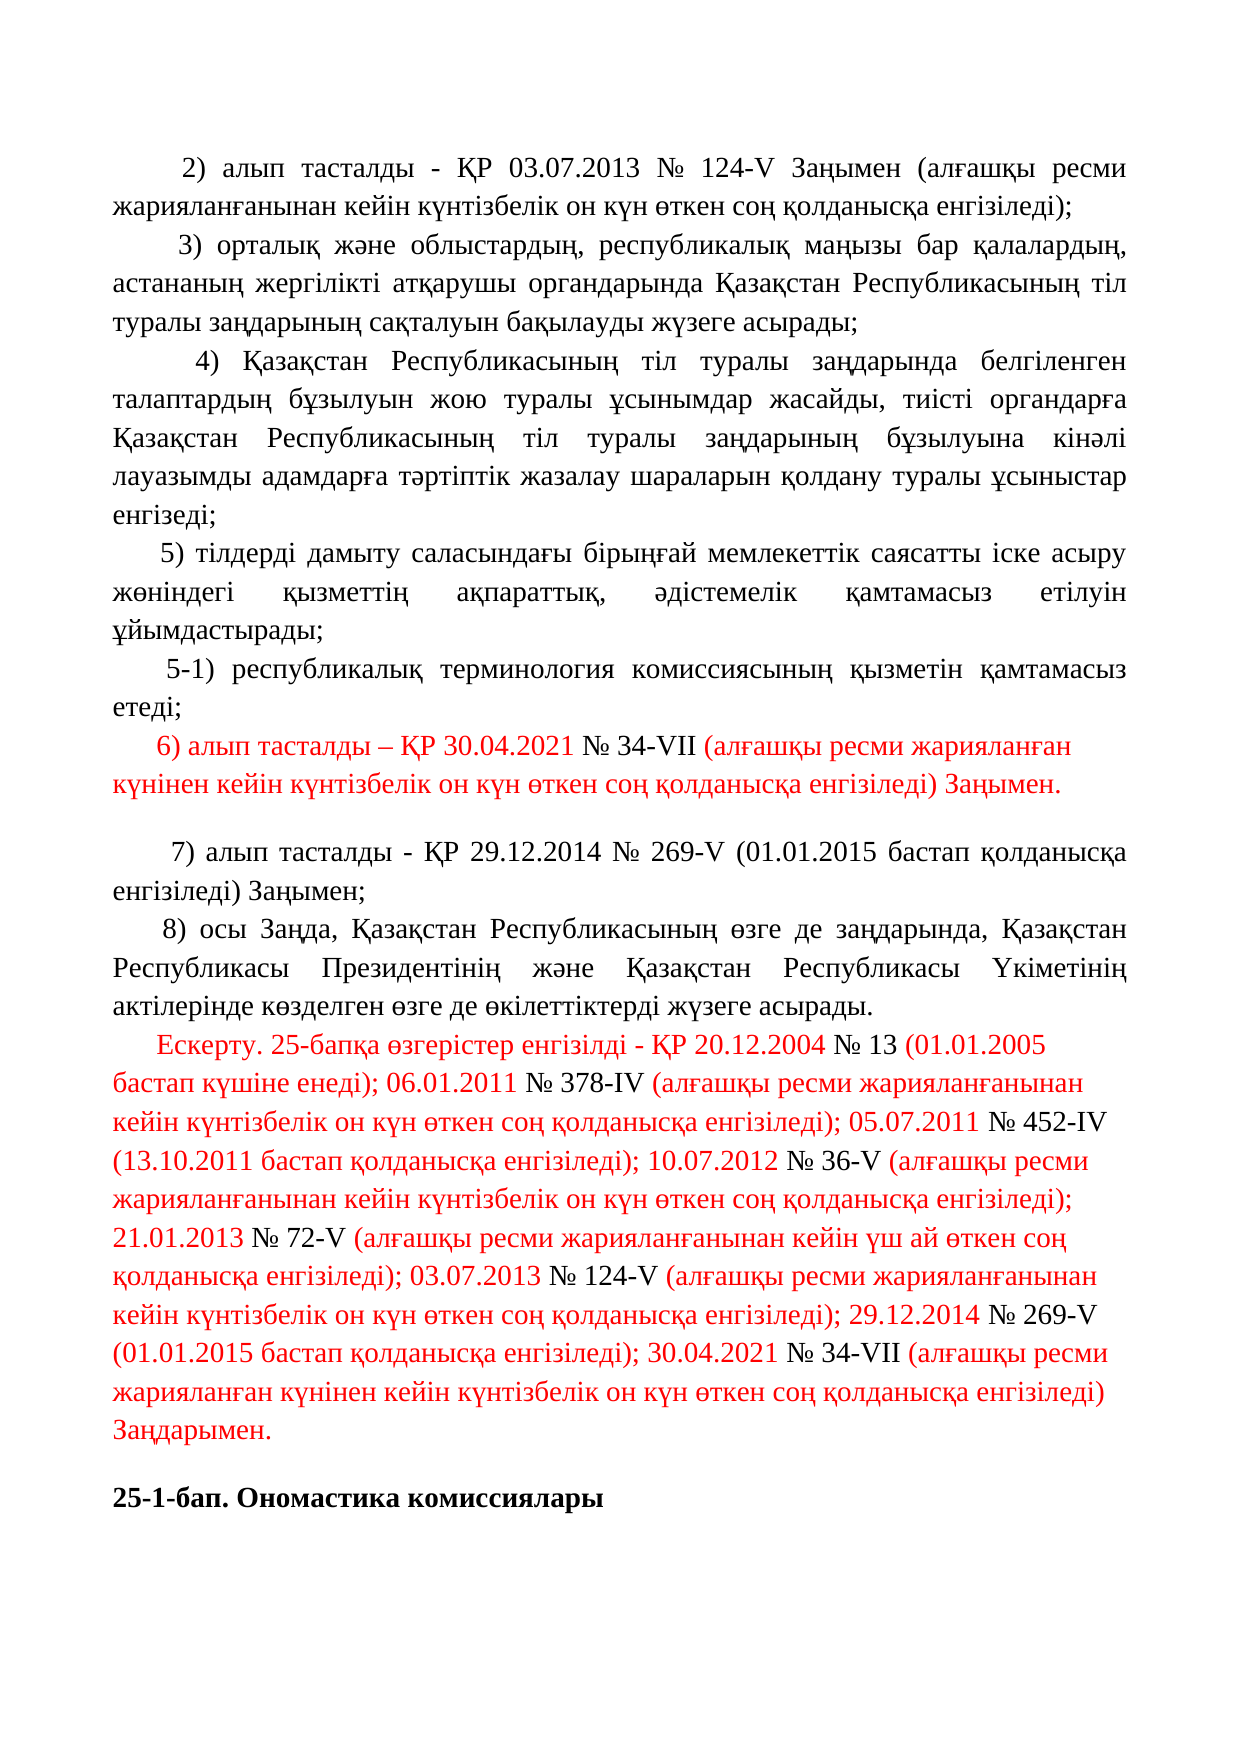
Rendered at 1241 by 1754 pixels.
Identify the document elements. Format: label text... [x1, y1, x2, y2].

text 7) алып тасталды - ҚР 29.12.2014 № 269-V (01.01.2015 бастап қолданысқа енгізіледі) Заңымен; [112, 834, 1128, 906]
text 25-1-бап. Ономастика комиссиялары [112, 1480, 1128, 1513]
text 3) орталық және облыстардың, республикалық маңызы бар қалалардың, астананың жергiлiктi атқарушы органдарында Қазақстан Республикасының тiл туралы заңдарының сақталуын бақылауды жүзеге асырады; [112, 227, 1128, 338]
text 8) осы Заңда, Қазақстан Республикасының өзге де заңдарында, Қазақстан Республикасы Президентінің және Қазақстан Республикасы Үкіметінің актілерінде көзделген өзге де өкілеттіктерді жүзеге асырады. [112, 911, 1128, 1022]
text 5-1) республикалық терминология комиссиясының қызметiн қамтамасыз етеді; [112, 651, 1128, 723]
text 2) алып тасталды - ҚР 03.07.2013 № 124-V Заңымен (алғашқы ресми жарияланғанынан кейін күнтізбелік он күн өткен соң қолданысқа енгізіледі); [112, 150, 1128, 222]
text Ескерту. 25-бапқа өзгерістер енгізілді - ҚР 20.12.2004 № 13 (01.01.2005 бастап күшіне енеді); 06.01.2011 № 378-IV (алғашқы ресми жарияланғанынан кейін күнтізбелік он күн өткен соң қолданысқа енгізіледі); 05.07.2011 № 452-IV (13.10.2011 бастап қолданысқа енгізіледі); 10.07.2012 № 36-V (алғашқы ресми жарияланғанынан кейін күнтізбелік он күн өткен соң қолданысқа енгізіледі); 21.01.2013 № 72-V (алғашқы ресми жарияланғанынан кейін үш ай өткен соң қолданысқа енгізiледi); 03.07.2013 № 124-V (алғашқы ресми жарияланғанынан кейін күнтізбелік он күн өткен соң қолданысқа енгізіледі); 29.12.2014 № 269-V (01.01.2015 бастап қолданысқа енгізіледі); 30.04.2021 № 34-VII (алғашқы ресми жарияланған күнінен кейін күнтізбелік он күн өткен соң қолданысқа енгізіледі) Заңдарымен. [112, 1027, 1128, 1476]
text 4) Қазақстан Республикасының тiл туралы заңдарында белгiленген талаптардың бұзылуын жою туралы ұсынымдар жасайды, тиiстi органдарға Қазақстан Республикасының тiл туралы заңдарының бұзылуына кiнәлi лауазымды адамдарға тәртiптiк жазалау шараларын қолдану туралы ұсыныстар енгiзеді; [112, 343, 1128, 530]
text 6) алып тасталды – ҚР 30.04.2021 № 34-VII (алғашқы ресми жарияланған күнінен кейін күнтізбелік он күн өткен соң қолданысқа енгізіледі) Заңымен. [112, 728, 1128, 830]
text 5) тiлдердi дамыту саласындағы бiрыңғай мемлекеттiк саясатты iске асыру жөнiндегi қызметтiң ақпараттық, әдiстемелiк қамтамасыз етiлуiн ұйымдастырады; [112, 535, 1128, 646]
